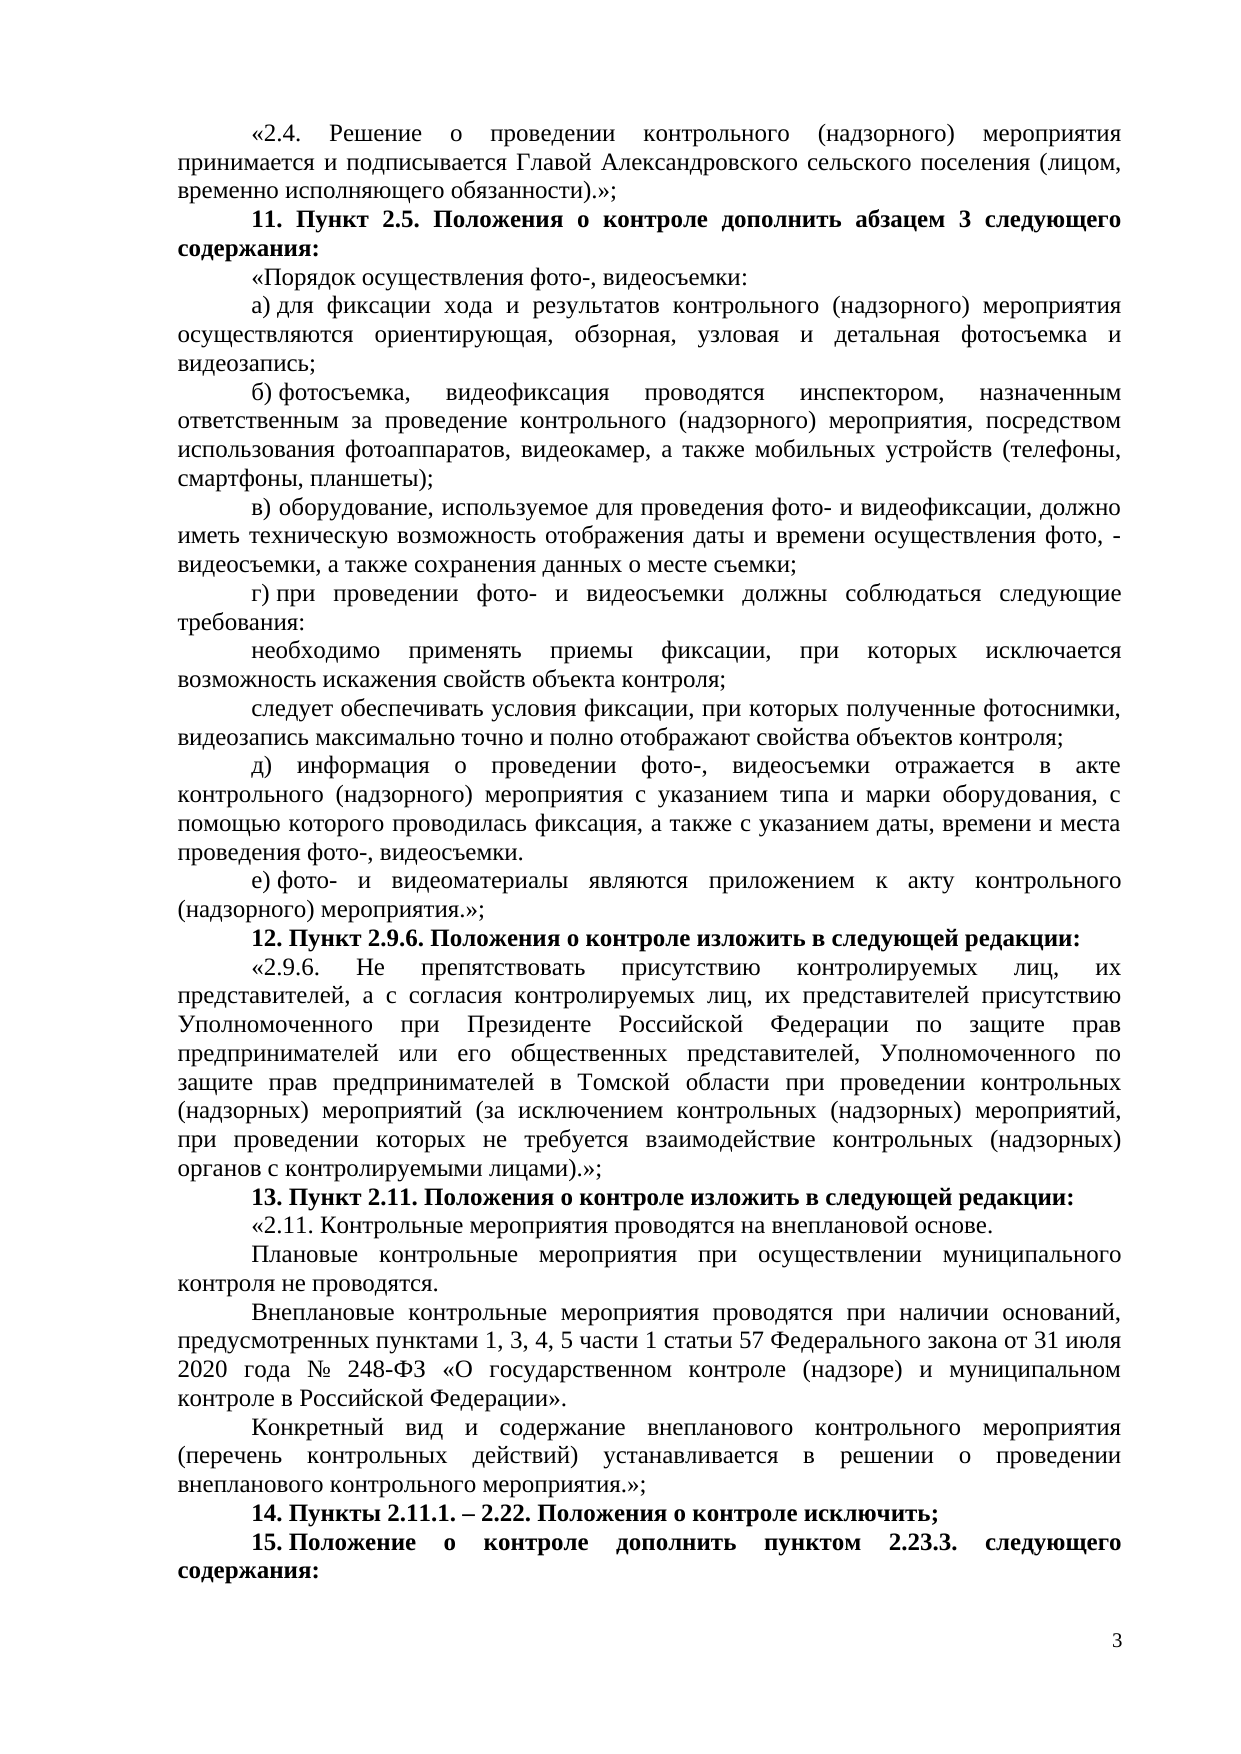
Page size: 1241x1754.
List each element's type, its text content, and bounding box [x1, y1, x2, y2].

text г) при проведении фото- и видеосъемки должны соблюдаться следующие требования: [177, 578, 1122, 636]
text Плановые контрольные мероприятия при осуществлении муниципального контроля не проводятся. [177, 1239, 1122, 1297]
text в) оборудование, используемое для проведения фото- и видеофиксации, должно иметь техническую возможность отображения даты и времени осуществления фото, -видеосъемки, а также сохранения данных о месте съемки; [177, 492, 1122, 578]
text «2.9.6. Не препятствовать присутствию контролируемых лиц, их представителей, а с согласия контролируемых лиц, их представителей присутствию Уполномоченного при Президенте Российской Федерации по защите прав предпринимателей или его общественных представителей, Уполномоченного по защите прав предпринимателей в Томской области при проведении контрольных (надзорных) мероприятий (за исключением контрольных (надзорных) мероприятий, при проведении которых не требуется взаимодействие контрольных (надзорных) органов с контролируемыми лицами).»; [177, 952, 1122, 1182]
text «2.11. Контрольные мероприятия проводятся на внеплановой основе. [177, 1211, 1122, 1239]
text 13. Пункт 2.11. Положения о контроле изложить в следующей редакции: [177, 1182, 1122, 1211]
text «2.4. Решение о проведении контрольного (надзорного) мероприятия принимается и подписывается Главой Александровского сельского поселения (лицом, временно исполняющего обязанности).»; [177, 118, 1122, 204]
text «Порядок осуществления фото-, видеосъемки: [177, 262, 1122, 291]
text 14. Пункты 2.11.1. – 2.22. Положения о контроле исключить; [177, 1498, 1122, 1527]
text Внеплановые контрольные мероприятия проводятся при наличии оснований, предусмотренных пунктами 1, 3, 4, 5 части 1 статьи 57 Федерального закона от 31 июля 2020 года № 248-ФЗ «О государственном контроле (надзоре) и муниципальном контроле в Российской Федерации». [177, 1297, 1122, 1412]
text Конкретный вид и содержание внепланового контрольного мероприятия (перечень контрольных действий) устанавливается в решении о проведении внепланового контрольного мероприятия.»; [177, 1412, 1122, 1498]
text д) информация о проведении фото-, видеосъемки отражается в акте контрольного (надзорного) мероприятия с указанием типа и марки оборудования, с помощью которого проводилась фиксация, а также с указанием даты, времени и места проведения фото-, видеосъемки. [177, 751, 1122, 866]
text необходимо применять приемы фиксации, при которых исключается возможность искажения свойств объекта контроля; [177, 636, 1122, 693]
text следует обеспечивать условия фиксации, при которых полученные фотоснимки, видеозапись максимально точно и полно отображают свойства объектов контроля; [177, 693, 1122, 751]
text е) фото- и видеоматериалы являются приложением к акту контрольного (надзорного) мероприятия.»; [177, 866, 1122, 923]
text а) для фиксации хода и результатов контрольного (надзорного) мероприятия осуществляются ориентирующая, обзорная, узловая и детальная фотосъемка и видеозапись; [177, 291, 1122, 377]
text 11. Пункт 2.5. Положения о контроле дополнить абзацем 3 следующего содержания: [177, 204, 1122, 262]
text 15. Положение о контроле дополнить пунктом 2.23.3. следующего содержания: [177, 1527, 1122, 1584]
text б) фотосъемка, видеофиксация проводятся инспектором, назначенным ответственным за проведение контрольного (надзорного) мероприятия, посредством использования фотоаппаратов, видеокамер, а также мобильных устройств (телефоны, смартфоны, планшеты); [177, 377, 1122, 492]
text 12. Пункт 2.9.6. Положения о контроле изложить в следующей редакции: [177, 923, 1122, 952]
